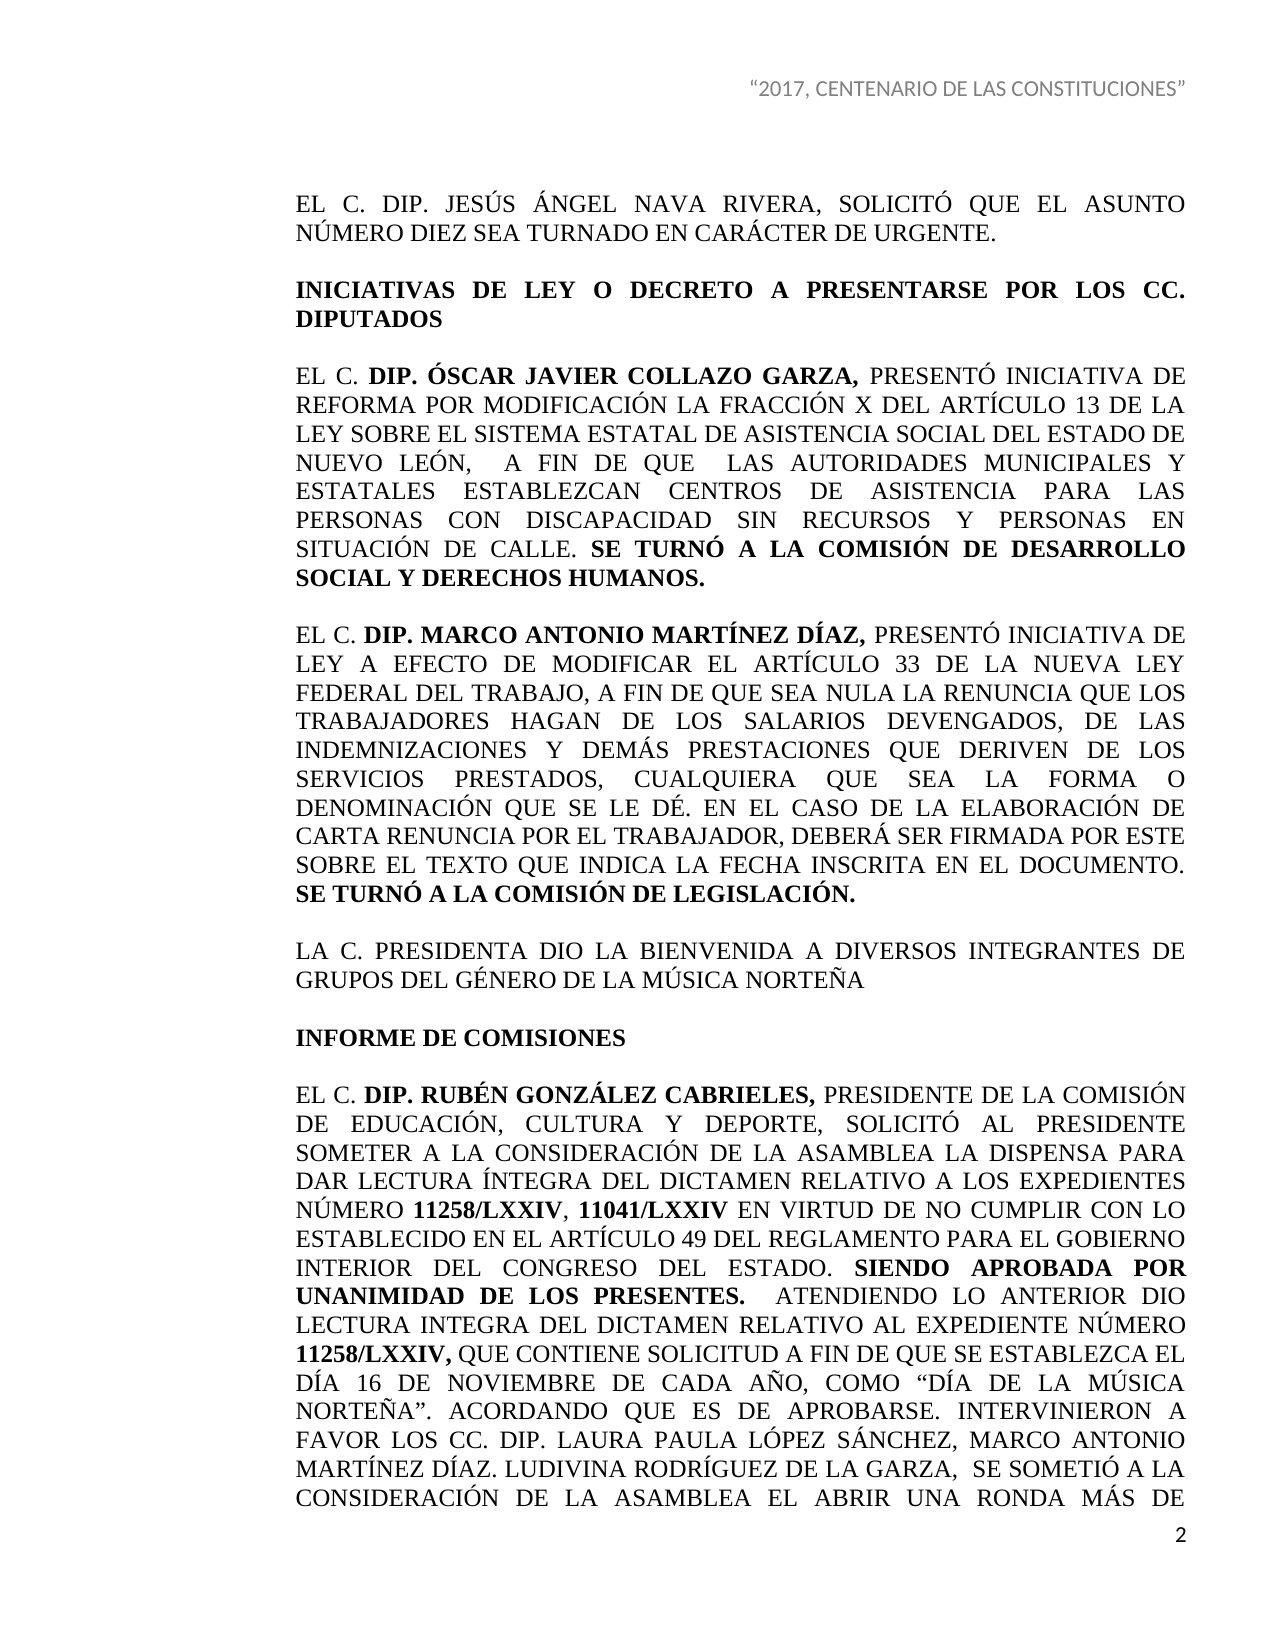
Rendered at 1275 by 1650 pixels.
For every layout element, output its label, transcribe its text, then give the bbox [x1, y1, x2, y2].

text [295, 1080, 1186, 1511]
text EL C. DIP. ÓSCAR JAVIER COLLAZO GARZA, PRESENTÓ INICIATIVA DE REFORMA POR MODIFICACIÓN LA FRACCIÓN X DEL ARTÍCULO 13 DE LA LEY SOBRE EL SISTEMA ESTATAL DE ASISTENCIA SOCIAL DEL ESTADO DE NUEVO LEÓN, A FIN DE QUE LAS AUTORIDADES MUNICIPALES Y ESTATALES ESTABLEZCAN CENTROS DE ASISTENCIA PARA LAS PERSONAS CON DISCAPACIDAD SIN RECURSOS Y PERSONAS EN SITUACIÓN DE CALLE. SE TURNÓ A LA COMISIÓN DE DESARROLLO SOCIAL Y DERECHOS HUMANOS. [295, 361, 1186, 591]
text INICIATIVAS DE LEY O DECRETO A PRESENTARSE POR LOS CC. DIPUTADOS [295, 275, 1186, 333]
text LA C. PRESIDENTA DIO LA BIENVENIDA A DIVERSOS INTEGRANTES DE GRUPOS DEL GÉNERO DE LA MÚSICA NORTEÑA [295, 936, 1186, 994]
text EL C. DIP. JESÚS ÁNGEL NAVA RIVERA, SOLICITÓ QUE EL ASUNTO NÚMERO DIEZ SEA TURNADO EN CARÁCTER DE URGENTE. [295, 189, 1186, 246]
text EL C. DIP. MARCO ANTONIO MARTÍNEZ DÍAZ, PRESENTÓ INICIATIVA DE LEY A EFECTO DE MODIFICAR EL ARTÍCULO 33 DE LA NUEVA LEY FEDERAL DEL TRABAJO, A FIN DE QUE SEA NULA LA RENUNCIA QUE LOS TRABAJADORES HAGAN DE LOS SALARIOS DEVENGADOS, DE LAS INDEMNIZACIONES Y DEMÁS PRESTACIONES QUE DERIVEN DE LOS SERVICIOS PRESTADOS, CUALQUIERA QUE SEA LA FORMA O DENOMINACIÓN QUE SE LE DÉ. EN EL CASO DE LA ELABORACIÓN DE CARTA RENUNCIA POR EL TRABAJADOR, DEBERÁ SER FIRMADA POR ESTE SOBRE EL TEXTO QUE INDICA LA FECHA INSCRITA EN EL DOCUMENTO. SE TURNÓ A LA COMISIÓN DE LEGISLACIÓN. [295, 620, 1186, 908]
text INFORME DE COMISIONES [295, 1023, 1186, 1051]
